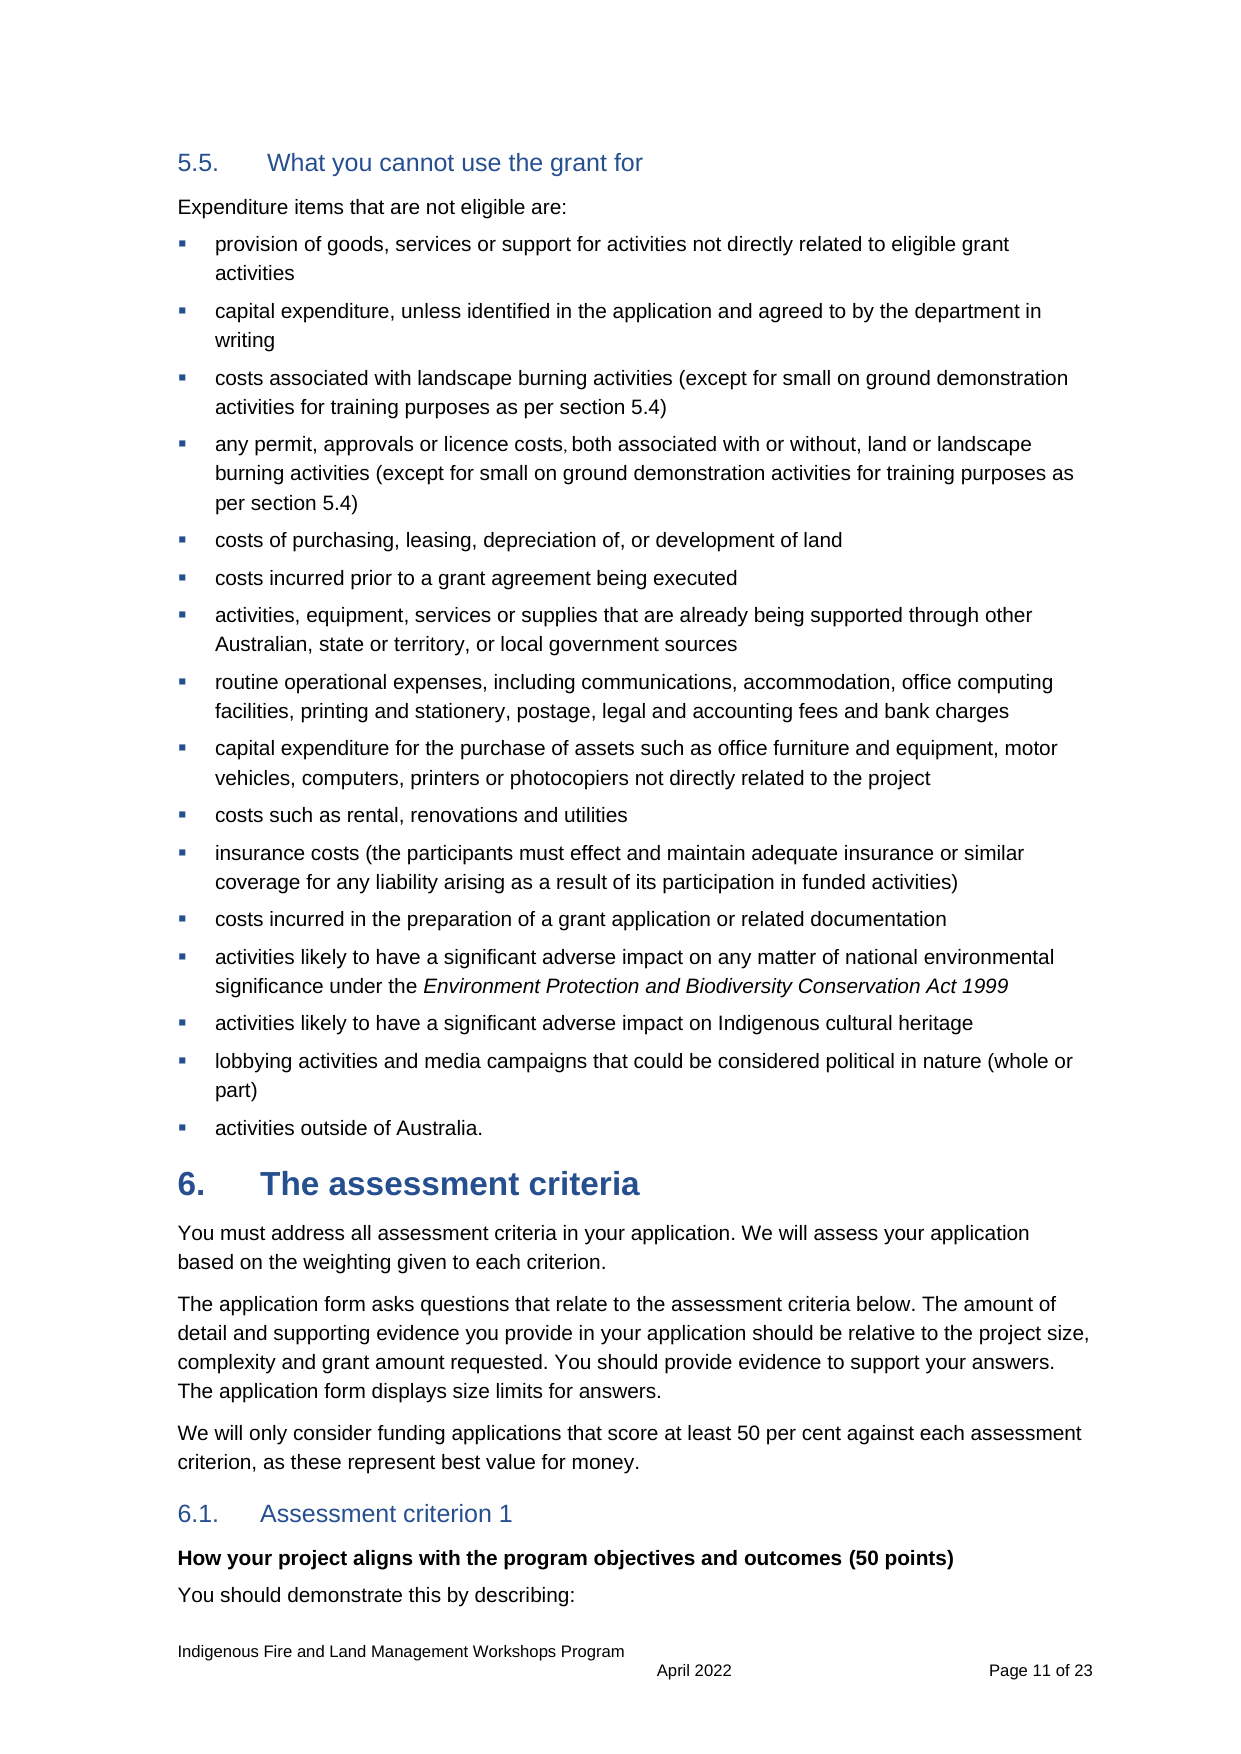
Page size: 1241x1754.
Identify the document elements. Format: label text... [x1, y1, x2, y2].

list activities, equipment, services or supplies that are already being supported through other Australian, state or territory, or local government sources [177, 598, 1092, 656]
subtitle Assessment criterion 1 [177, 1499, 1092, 1528]
list any permit, approvals or licence costs, both associated with or without, land or landscape burning activities (except for small on ground demonstration activities for training purposes as per section 5.4) [177, 427, 1092, 514]
list activities outside of Australia. [177, 1110, 1092, 1139]
list How your project aligns with the program objectives and outcomes (50 points) [177, 1540, 1092, 1569]
list You should demonstrate this by describing: [177, 1578, 1092, 1607]
list costs incurred prior to a grant agreement being executed [177, 560, 1092, 589]
list routine operational expenses, including communications, accommodation, office computing facilities, printing and stationery, postage, legal and accounting fees and bank charges [177, 664, 1092, 723]
subtitle The assessment criteria [177, 1164, 1092, 1203]
text Expenditure items that are not eligible are: [177, 189, 1092, 218]
text We will only consider funding applications that score at least 50 per cent against each assessment criterion, as these represent best value for money. [177, 1415, 1092, 1474]
list activities likely to have a significant adverse impact on Indigenous cultural heritage [177, 1006, 1092, 1035]
list insurance costs (the participants must effect and maintain adequate insurance or similar coverage for any liability arising as a result of its participation in funded activities) [177, 835, 1092, 893]
list capital expenditure for the purchase of assets such as office furniture and equipment, motor vehicles, computers, printers or photocopiers not directly related to the project [177, 731, 1092, 789]
list lobbying activities and media campaigns that could be considered political in nature (whole or part) [177, 1043, 1092, 1102]
list capital expenditure, unless identified in the application and agreed to by the department in writing [177, 293, 1092, 352]
list activities likely to have a significant adverse impact on any matter of national environmental significance under the Environment Protection and Biodiversity Conservation Act 1999 [177, 939, 1092, 998]
text The application form asks questions that relate to the assessment criteria below. The amount of detail and supporting evidence you provide in your application should be relative to the project size, complexity and grant amount requested. You should provide evidence to support your answers. The application form displays size limits for answers. [177, 1286, 1092, 1403]
list costs of purchasing, leasing, depreciation of, or development of land [177, 523, 1092, 552]
subtitle What you cannot use the grant for [177, 148, 1092, 177]
list costs incurred in the preparation of a grant application or related documentation [177, 902, 1092, 931]
text You must address all assessment criteria in your application. We will assess your application based on the weighting given to each criterion. [177, 1215, 1092, 1274]
list costs associated with landscape burning activities (except for small on ground demonstration activities for training purposes as per section 5.4) [177, 360, 1092, 418]
list provision of goods, services or support for activities not directly related to eligible grant activities [177, 227, 1092, 285]
list costs such as rental, renovations and utilities [177, 798, 1092, 827]
